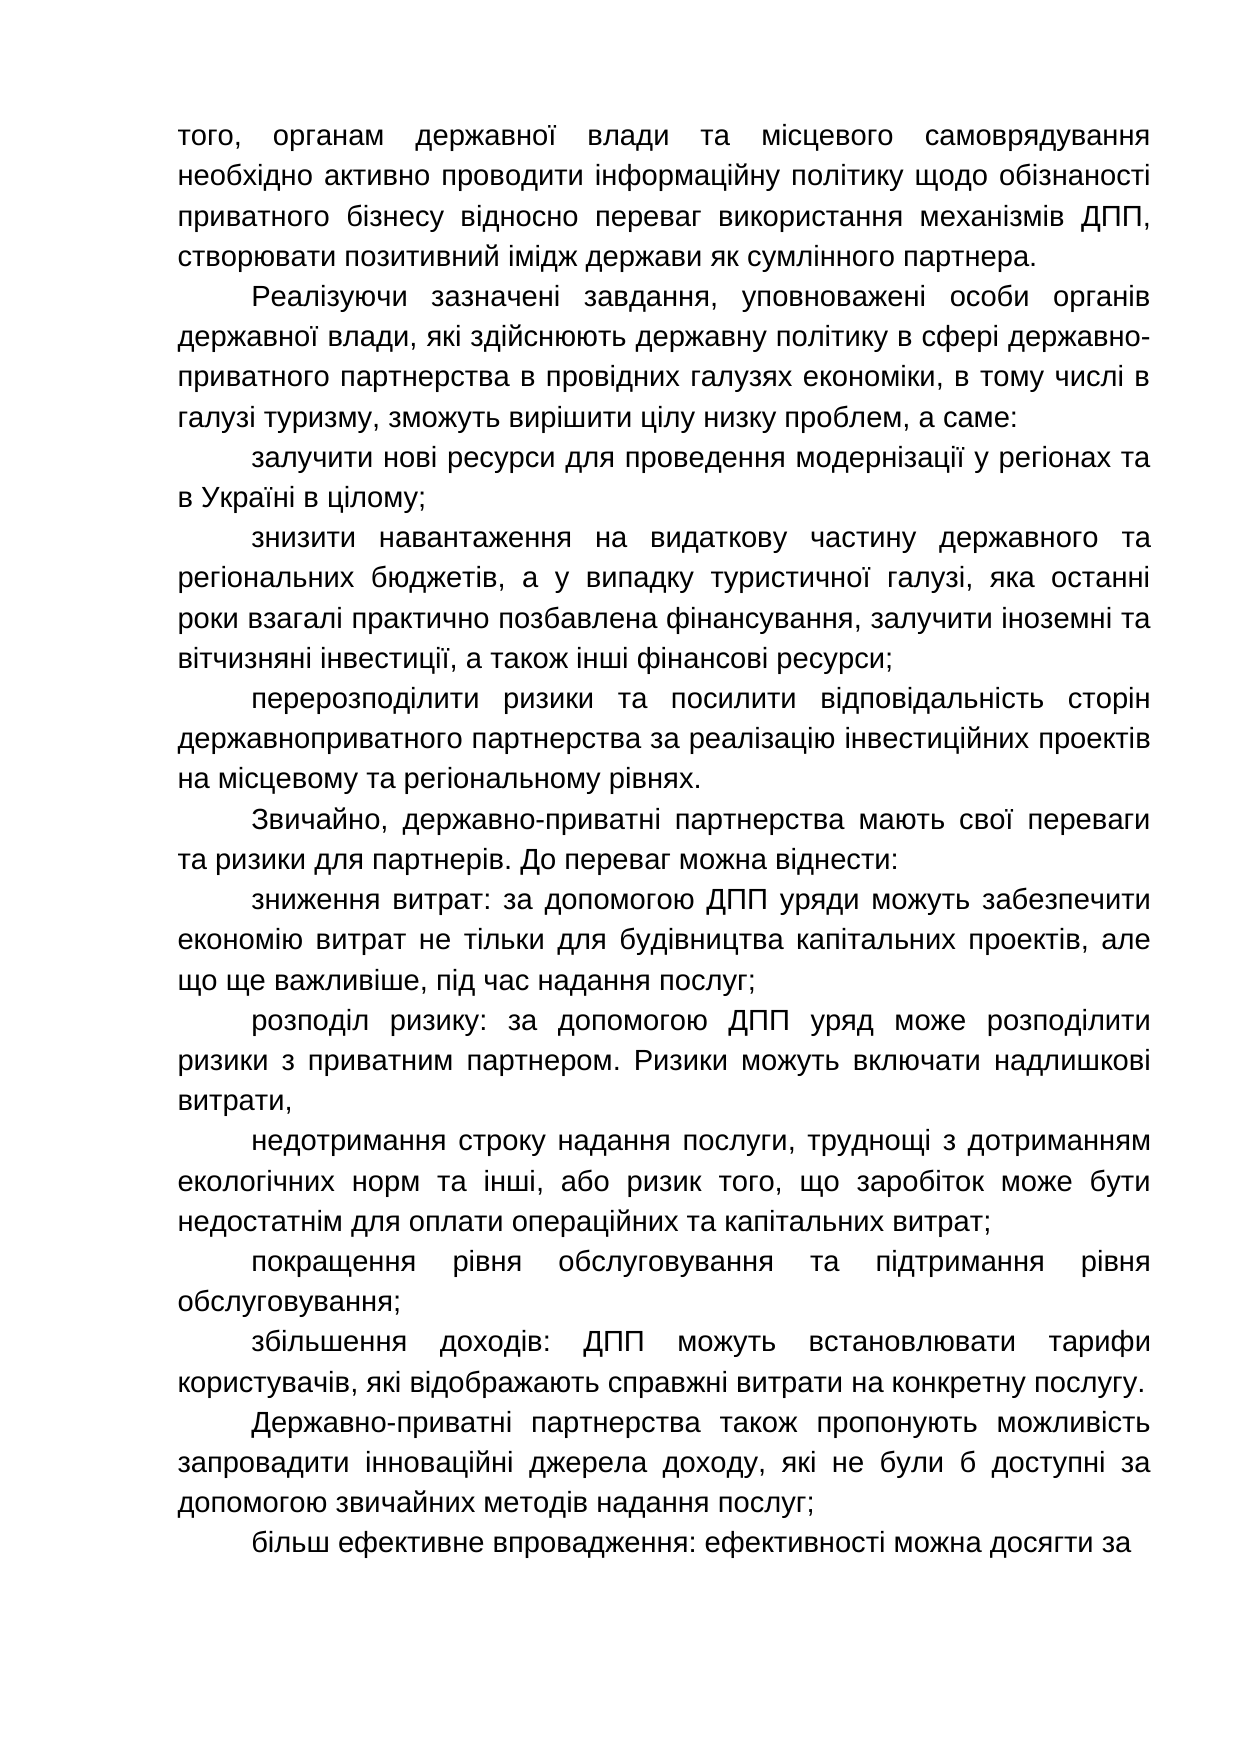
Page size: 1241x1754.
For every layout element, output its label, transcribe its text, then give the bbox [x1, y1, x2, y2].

text Звичайно, державно-приватні партнерства мають свої переваги та ризики для партнерів. До переваг можна віднести: [177, 802, 1152, 875]
text зниження витрат: за допомогою ДПП уряди можуть забезпечити економію витрат не тільки для будівництва капітальних проектів, але що ще важливіше, під час надання послуг; [177, 882, 1152, 996]
text перерозподілити ризики та посилити відповідальність сторін державноприватного партнерства за реалізацію інвестиційних проектів на місцевому та регіональному рівнях. [177, 681, 1152, 795]
text більш ефективне впровадження: ефективності можна досягти за [177, 1525, 1152, 1559]
text знизити навантаження на видаткову частину державного та регіональних бюджетів, а у випадку туристичної галузі, яка останні роки взагалі практично позбавлена фінансування, залучити іноземні та вітчизняні інвестиції, а також інші фінансові ресурси; [177, 520, 1152, 674]
text Державно-приватні партнерства також пропонують можливість запровадити інноваційні джерела доходу, які не були б доступні за допомогою звичайних методів надання послуг; [177, 1405, 1152, 1519]
text розподіл ризику: за допомогою ДПП уряд може розподілити ризики з приватним партнером. Ризики можуть включати надлишкові витрати, [177, 1003, 1152, 1117]
text недотримання строку надання послуги, труднощі з дотриманням екологічних норм та інші, або ризик того, що заробіток може бути недостатнім для оплати операційних та капітальних витрат; [177, 1123, 1152, 1237]
text збільшення доходів: ДПП можуть встановлювати тарифи користувачів, які відображають справжні витрати на конкретну послугу. [177, 1324, 1152, 1398]
text залучити нові ресурси для проведення модернізації у регіонах та в Україні в цілому; [177, 440, 1152, 513]
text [177, 118, 1152, 272]
text Реалізуючи зазначені завдання, уповноважені особи органів державної влади, які здійснюють державну політику в сфері державно-приватного партнерства в провідних галузях економіки, в тому числі в галузі туризму, зможуть вирішити цілу низку проблем, а саме: [177, 279, 1152, 433]
text покращення рівня обслуговування та підтримання рівня обслуговування; [177, 1244, 1152, 1318]
